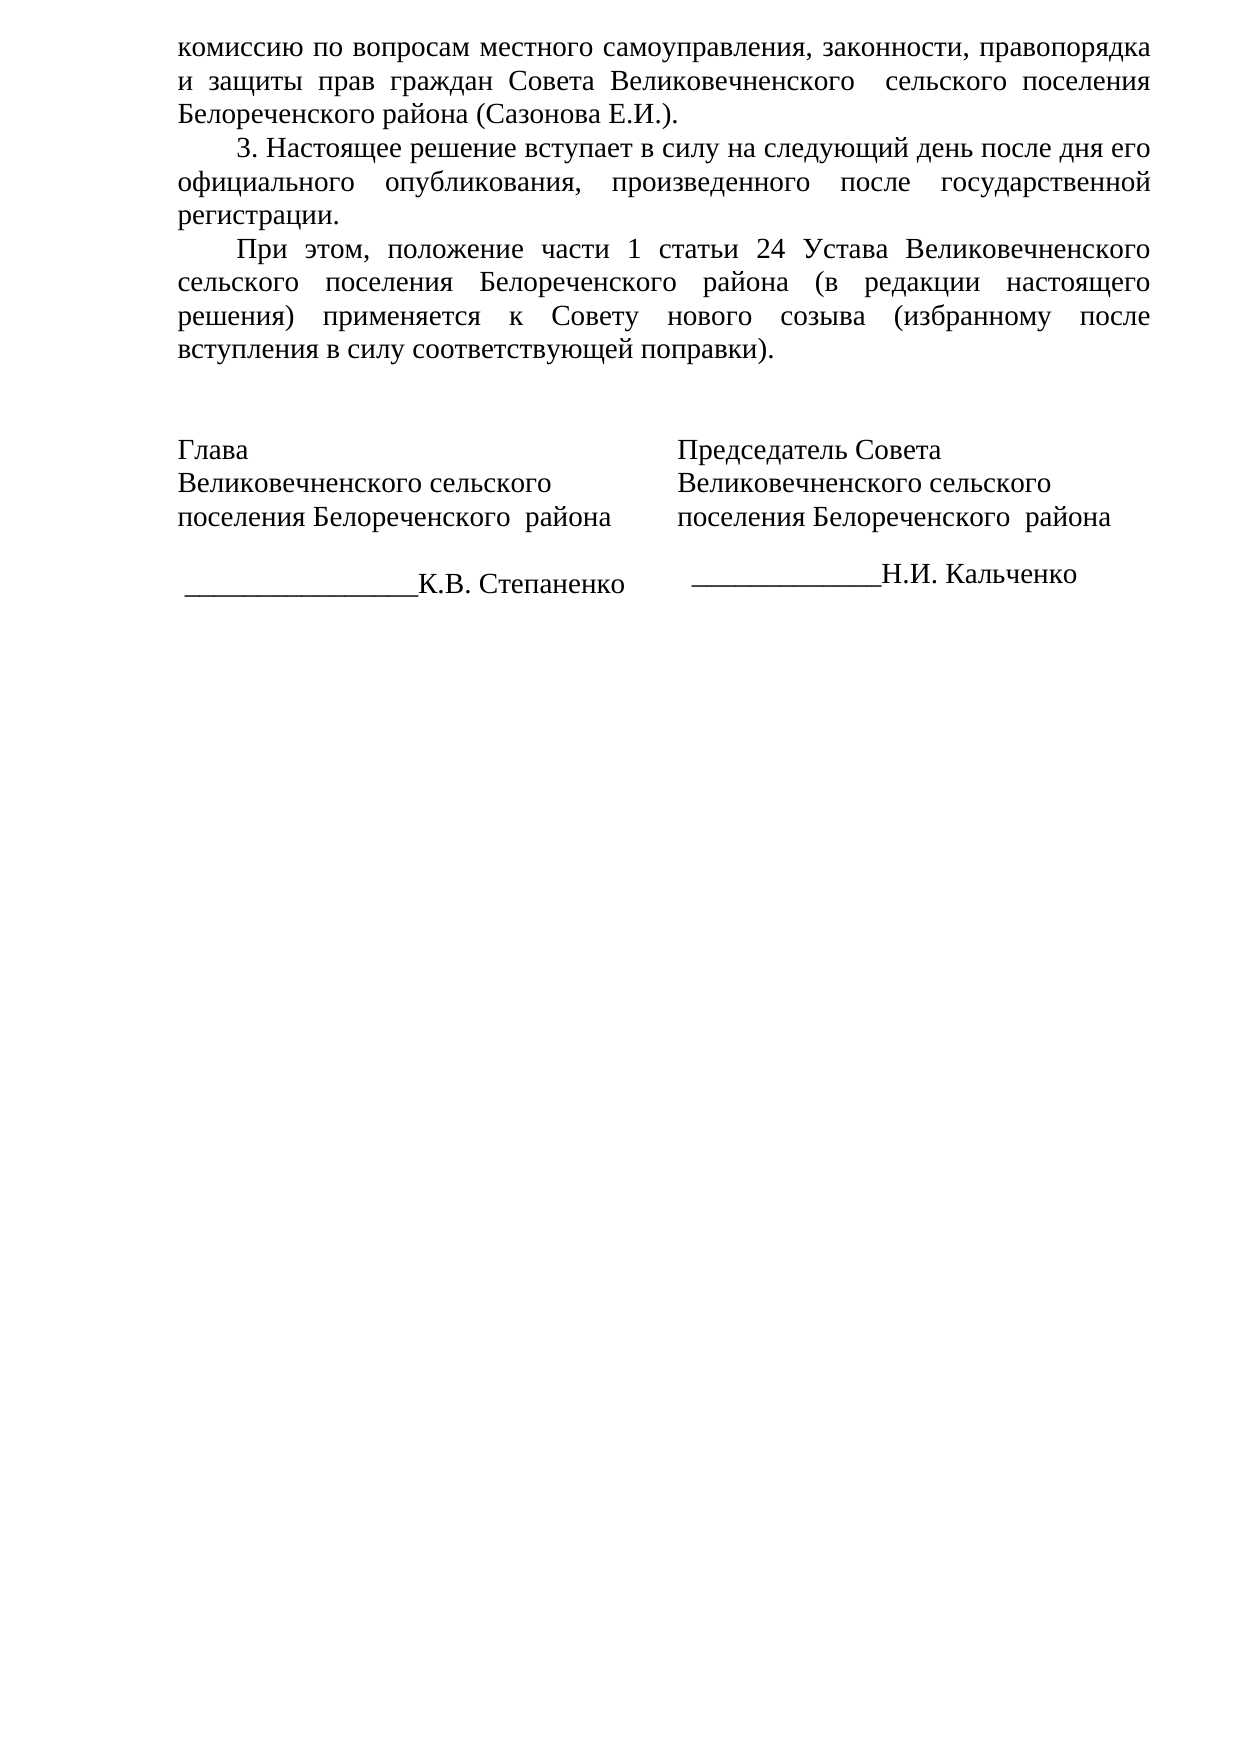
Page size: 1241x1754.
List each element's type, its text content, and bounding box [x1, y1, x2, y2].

table_cell ________________К.В. Степаненко [166, 533, 666, 600]
text 3. Настоящее решение вступает в силу на следующий день после дня его официального опубликования, произведенного после государственной регистрации. [177, 130, 1152, 231]
table_cell _____________Н.И. Кальченко [666, 533, 1163, 600]
text При этом, положение части 1 статьи 24 Устава Великовечненского сельского поселения Белореченского района (в редакции настоящего решения) применяется к Совету нового созыва (избранному после вступления в силу соответствующей поправки). [177, 231, 1152, 365]
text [177, 29, 1152, 130]
table_header Глава Великовечненского сельского поселения Белореченского района [166, 432, 666, 533]
table_header Председатель Совета Великовечненского сельского поселения Белореченского района [666, 432, 1163, 533]
